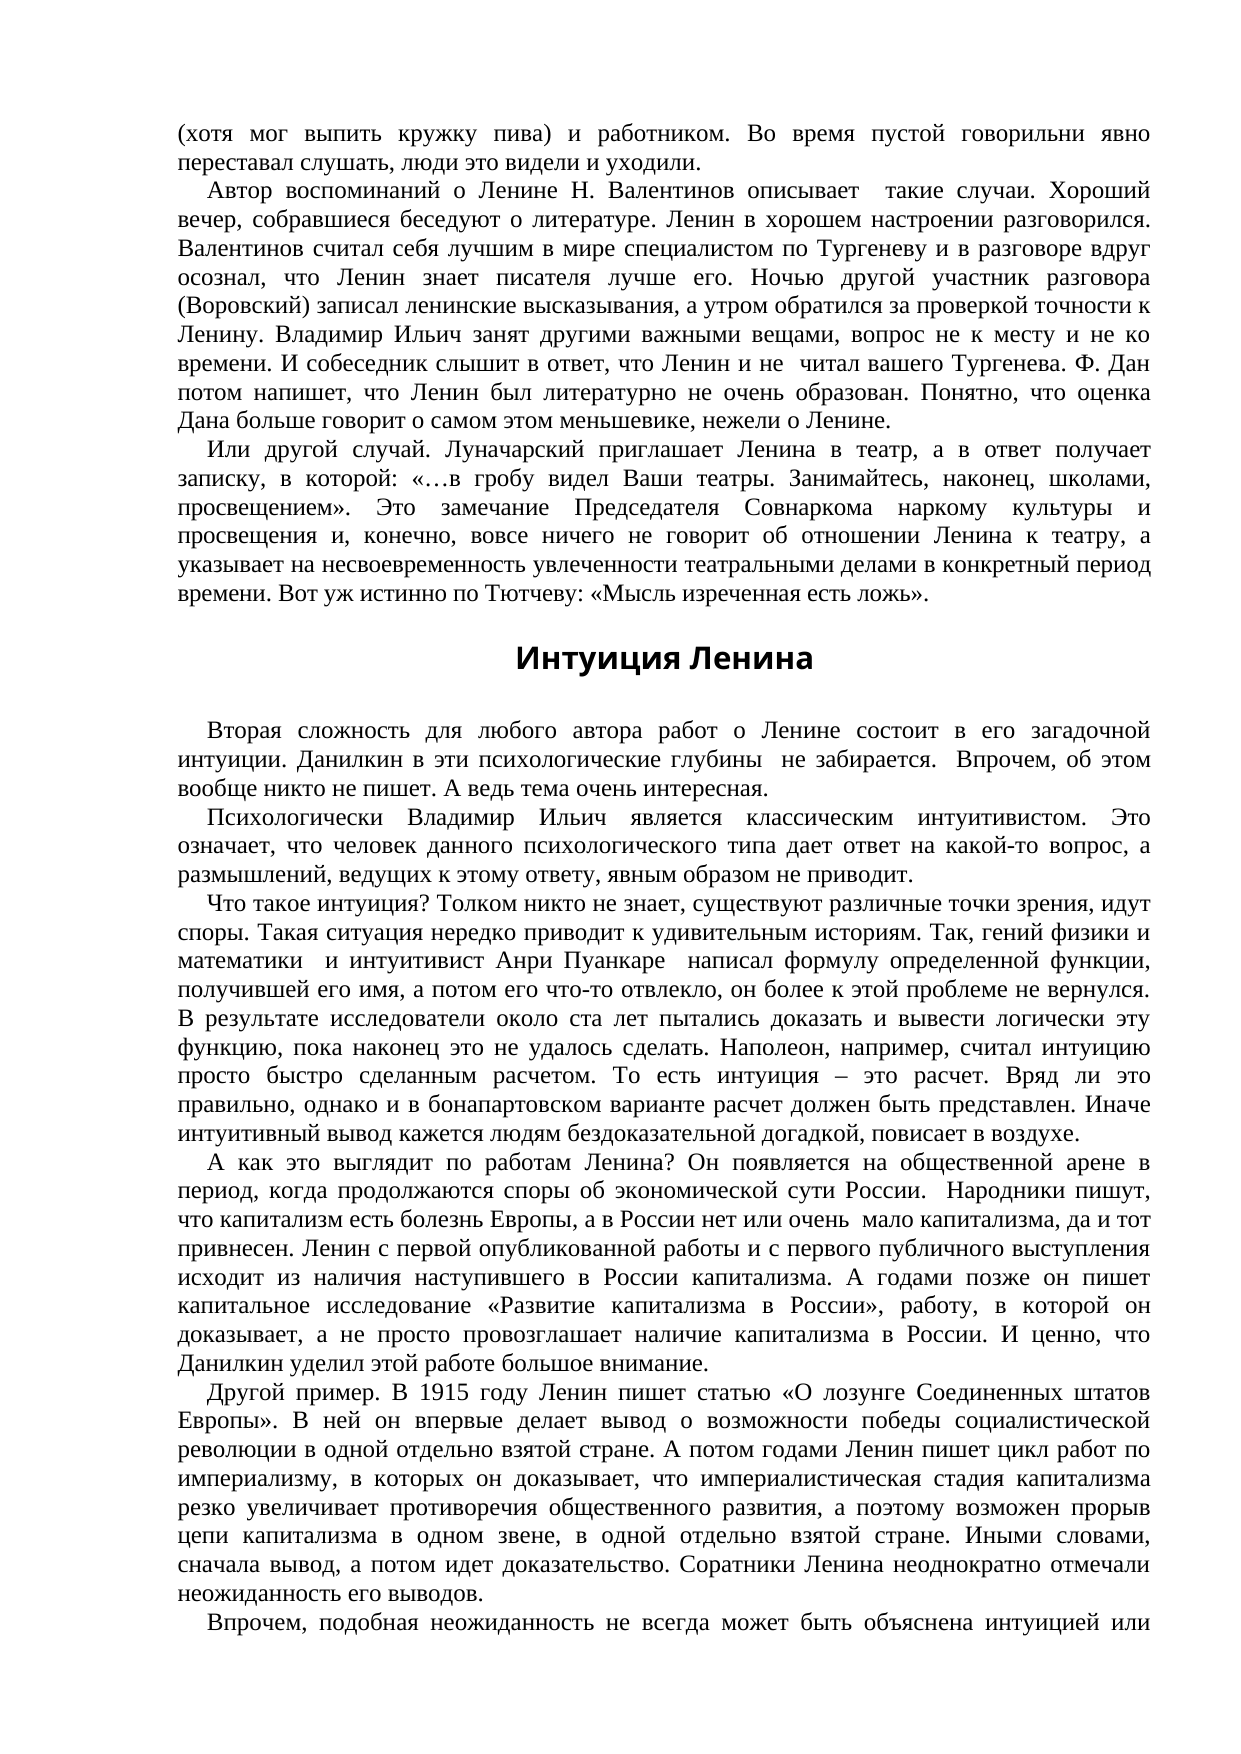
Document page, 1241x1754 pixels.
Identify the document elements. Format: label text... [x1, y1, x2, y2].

text Или другой случай. Луначарский приглашает Ленина в театр, а в ответ получает записку, в которой: «…в гробу видел Ваши театры. Занимайтесь, наконец, школами, просвещением». Это замечание Председателя Совнаркома наркому культуры и просвещения и, конечно, вовсе ничего не говорит об отношении Ленина к театру, а указывает на несвоевременность увлеченности театральными делами в конкретный период времени. Вот уж истинно по Тютчеву: «Мысль изреченная есть ложь». [177, 434, 1152, 607]
text А как это выглядит по работам Ленина? Он появляется на общественной арене в период, когда продолжаются споры об экономической сути России. Народники пишут, что капитализм есть болезнь Европы, а в России нет или очень мало капитализма, да и тот привнесен. Ленин с первой опубликованной работы и с первого публичного выступления исходит из наличия наступившего в России капитализма. А годами позже он пишет капитальное исследование «Развитие капитализма в России», работу, в которой он доказывает, а не просто провозглашает наличие капитализма в России. И ценно, что Данилкин уделил этой работе большое внимание. [177, 1147, 1152, 1377]
text Автор воспоминаний о Ленине Н. Валентинов описывает такие случаи. Хороший вечер, собравшиеся беседуют о литературе. Ленин в хорошем настроении разговорился. Валентинов считал себя лучшим в мире специалистом по Тургеневу и в разговоре вдруг осознал, что Ленин знает писателя лучше его. Ночью другой участник разговора (Воровский) записал ленинские высказывания, а утром обратился за проверкой точности к Ленину. Владимир Ильич занят другими важными вещами, вопрос не к месту и не ко времени. И собеседник слышит в ответ, что Ленин и не читал вашего Тургенева. Ф. Дан потом напишет, что Ленин был литературно не очень образован. Понятно, что оценка Дана больше говорит о самом этом меньшевике, нежели о Ленине. [177, 176, 1152, 434]
text Что такое интуиция? Толком никто не знает, существуют различные точки зрения, идут споры. Такая ситуация нередко приводит к удивительным историям. Так, гений физики и математики и интуитивист Анри Пуанкаре написал формулу определенной функции, получившей его имя, а потом его что-то отвлекло, он более к этой проблеме не вернулся. В результате исследователи около ста лет пытались доказать и вывести логически эту функцию, пока наконец это не удалось сделать. Наполеон, например, считал интуицию просто быстро сделанным расчетом. То есть интуиция – это расчет. Вряд ли это правильно, однако и в бонапартовском варианте расчет должен быть представлен. Иначе интуитивный вывод кажется людям бездоказательной догадкой, повисает в воздухе. [177, 888, 1152, 1147]
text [177, 1607, 1152, 1635]
text Другой пример. В 1915 году Ленин пишет статью «О лозунге Соединенных штатов Европы». В ней он впервые делает вывод о возможности победы социалистической революции в одной отдельно взятой стране. А потом годами Ленин пишет цикл работ по империализму, в которых он доказывает, что империалистическая стадия капитализма резко увеличивает противоречия общественного развития, а поэтому возможен прорыв цепи капитализма в одном звене, в одной отдельно взятой стране. Иными словами, сначала вывод, а потом идет доказательство. Соратники Ленина неоднократно отмечали неожиданность его выводов. [177, 1377, 1152, 1607]
text Интуиция Ленина [177, 636, 1152, 678]
text Вторая сложность для любого автора работ о Ленине состоит в его загадочной интуиции. Данилкин в эти психологические глубины не забирается. Впрочем, об этом вообще никто не пишет. А ведь тема очень интересная. [177, 715, 1152, 802]
text Психологически Владимир Ильич является классическим интуитивистом. Это означает, что человек данного психологического типа дает ответ на какой-то вопрос, а размышлений, ведущих к этому ответу, явным образом не приводит. [177, 802, 1152, 888]
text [177, 118, 1152, 176]
